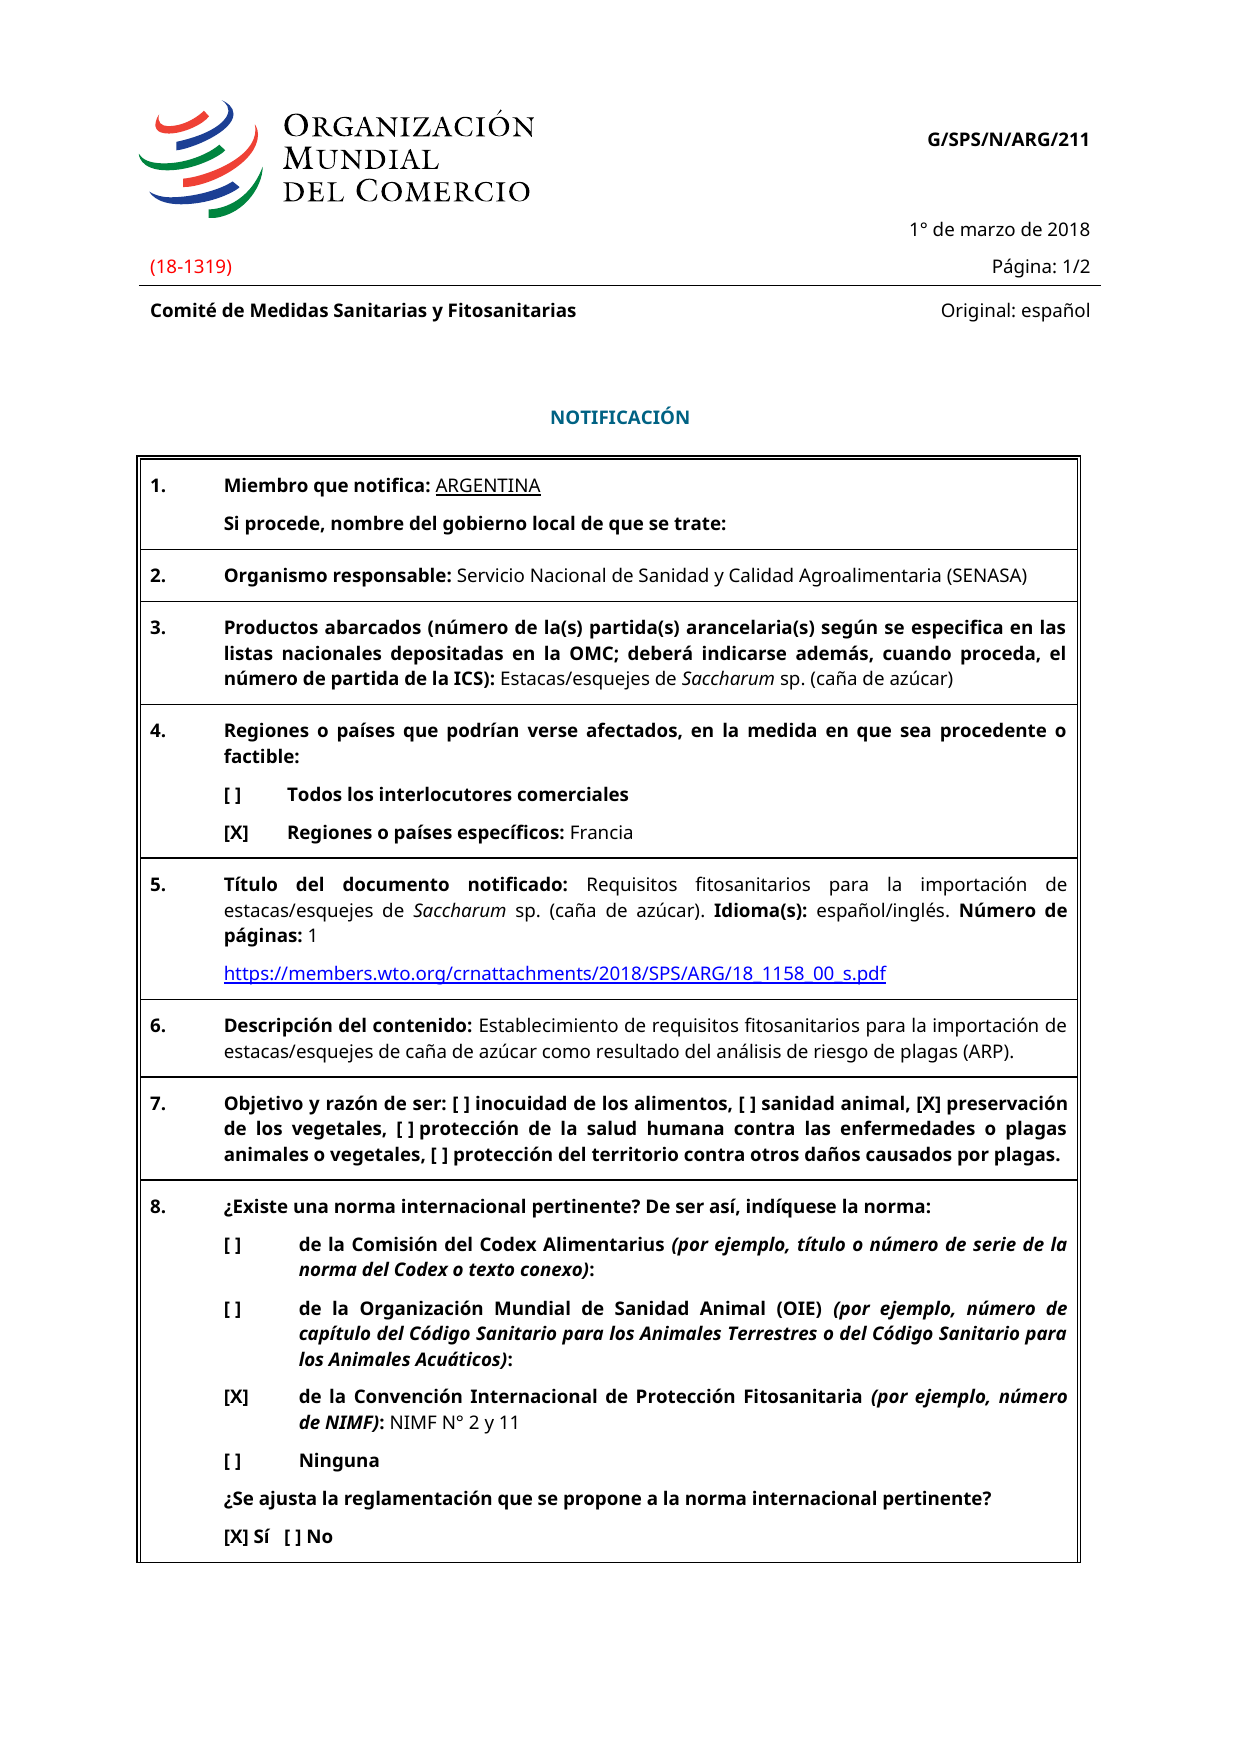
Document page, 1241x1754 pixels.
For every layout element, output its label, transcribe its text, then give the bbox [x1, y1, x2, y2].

title NOTIFICACIÓN [150, 405, 1090, 430]
table_cell 2. [141, 550, 212, 601]
table_cell 5. [141, 859, 212, 998]
table_cell 8. [141, 1181, 212, 1561]
table_header 1. [141, 460, 212, 548]
table_cell 7. [141, 1078, 212, 1179]
table_cell Productos abarcados (número de la(s) partida(s) arancelaria(s) según se especifica en las listas nacionales depositadas en la ; deberá indicarse además, cuando proceda, el número de partida de la ICS): Estacas/esquejes de Saccharum sp. (caña de azúcar) [212, 602, 1077, 704]
table_cell 4. [141, 705, 212, 857]
table_cell Título del documento notificado: Requisitos fitosanitarios para la importación de estacas/esquejes de Saccharum sp. (caña de azúcar). Idioma(s): español/inglés. Número de páginas: 1 https://members.wto.org/crnattachments/2018/SPS/ARG/18_1158_00_s.pdf [212, 859, 1077, 998]
table_cell Regiones o países que podrían verse afectados, en la medida en que sea procedente o factible: [ ] Todos los interlocutores comerciales [X] Regiones o países específicos: Francia [212, 705, 1077, 857]
table_cell Descripción del contenido: Establecimiento de requisitos fitosanitarios para la importación de estacas/esquejes de caña de azúcar como resultado del análisis de riesgo de plagas (ARP). [212, 1000, 1077, 1076]
table_cell 3. [141, 602, 212, 704]
table_cell 6. [141, 1000, 212, 1076]
table_header Miembro que notifica: Argentina Si procede, nombre del gobierno local de que se trate: [212, 460, 1077, 548]
table_cell Objetivo y razón de ser: [ ] inocuidad de los alimentos, [ ] sanidad animal, [X] preservación de los vegetales, [ ] protección de la salud humana contra las enfermedades o plagas animales o vegetales, [ ] protección del territorio contra otros daños causados por plagas. [212, 1078, 1077, 1179]
table_cell Organismo responsable: Servicio Nacional de Sanidad y Calidad Agroalimentaria (SENASA) [212, 550, 1077, 601]
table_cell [212, 1181, 1077, 1561]
